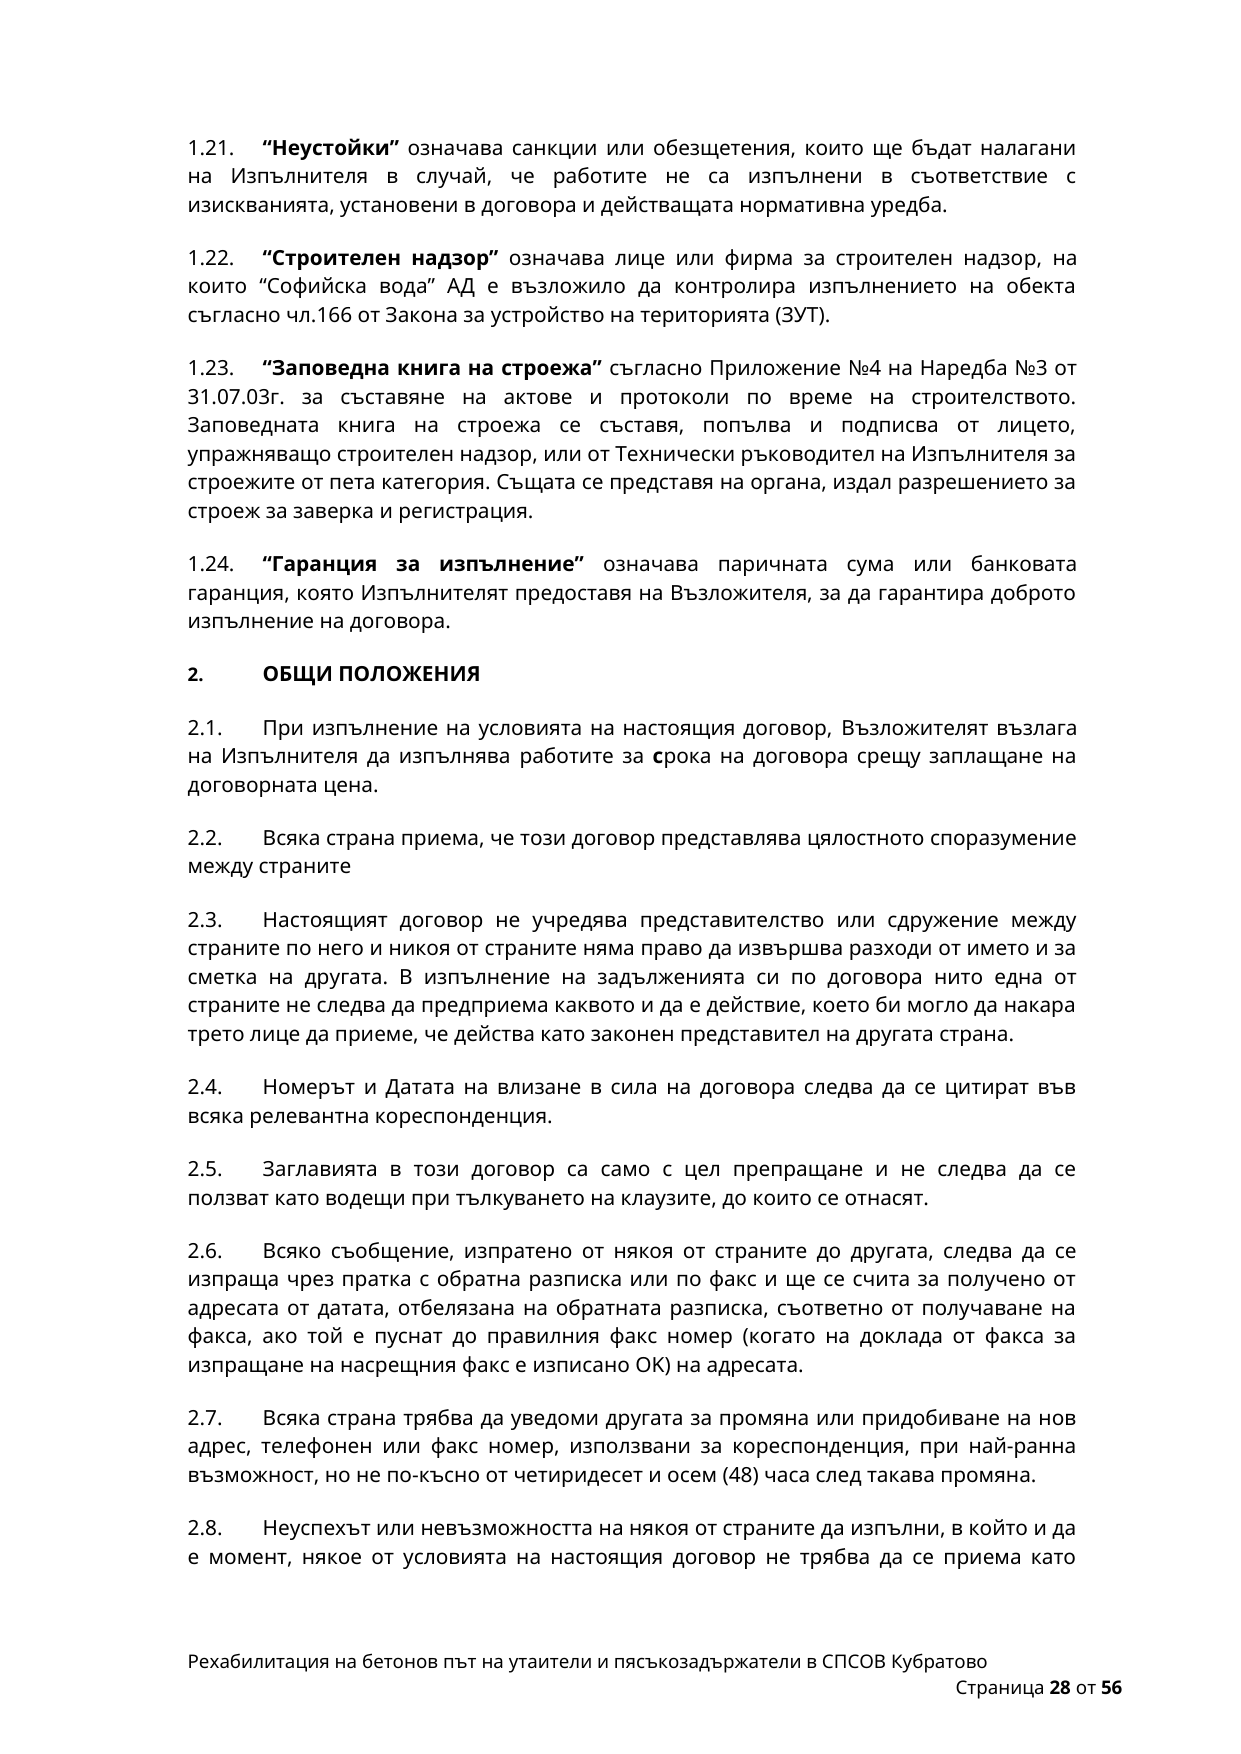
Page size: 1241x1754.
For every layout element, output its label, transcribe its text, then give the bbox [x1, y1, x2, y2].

list Настоящият договор не учредява представителство или сдружение между страните по него и никоя от страните няма право да извършва разходи от името и за сметка на другата. В изпълнение на задълженията си по договора нито една от страните не следва да предприема каквото и да е действие, което би могло да накара трето лице да приеме, че действа като законен представител на другата страна. [187, 905, 1077, 1047]
list “Заповедна книга на строежа” съгласно Приложение №4 на Наредба №3 от 31.07.03г. за съставяне на актове и протоколи по време на строителството. Заповедната книга на строежа се съставя, попълва и подписва от лицето, упражняващо строителен надзор, или от Технически ръководител на Изпълнителя за строежите от пета категория. Същата се представя на органа, издал разрешението за строеж за заверка и регистрация. [187, 353, 1077, 524]
list Всяка страна трябва да уведоми другата за промяна или придобиване на нов адрес, телефонен или факс номер, използвани за кореспонденция, при най-ранна възможност, но не по-късно от четиридесет и осем (48) часа след такава промяна. [187, 1403, 1077, 1488]
list Всяка страна приема, че този договор представлява цялостното споразумение между страните [187, 823, 1077, 880]
list Номерът и Датата на влизане в сила на договора следва да се цитират във всяка релевантна кореспонденция. [187, 1072, 1077, 1129]
list “Гаранция за изпълнение” означава паричната сума или банковата гаранция, която Изпълнителят предоставя на Възложителя, за да гарантира доброто изпълнение на договора. [187, 549, 1077, 634]
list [187, 1513, 1077, 1570]
list Заглавията в този договор са само с цел препращане и не следва да се ползват като водещи при тълкуването на клаузите, до които се отнасят. [187, 1154, 1077, 1211]
list При изпълнение на условията на настоящия договор, Възложителят възлага на Изпълнителя да изпълнява работите за срока на договора срещу заплащане на договорната цена. [187, 713, 1077, 798]
list “Неустойки” означава санкции или обезщетения, които ще бъдат налагани на Изпълнителя в случай, че работите не са изпълнени в съответствие с изискванията, установени в договора и действащата нормативна уредба. [187, 133, 1077, 218]
list ОБЩИ ПОЛОЖЕНИЯ [187, 659, 1077, 688]
list “Строителен надзор” означава лице или фирма за строителен надзор, на които “Софийска вода” АД е възложило да контролира изпълнението на обекта съгласно чл.166 от Закона за устройство на територията (ЗУТ). [187, 243, 1077, 328]
list Всяко съобщение, изпратено от някоя от страните до другата, следва да се изпраща чрез пратка с обратна разписка или по факс и ще се счита за получено от адресата от датата, отбелязана на обратната разписка, съответно от получаване на факса, ако той е пуснат до правилния факс номер (когато на доклада от факса за изпращане на насрещния факс е изписано OK) на адресата. [187, 1236, 1077, 1378]
